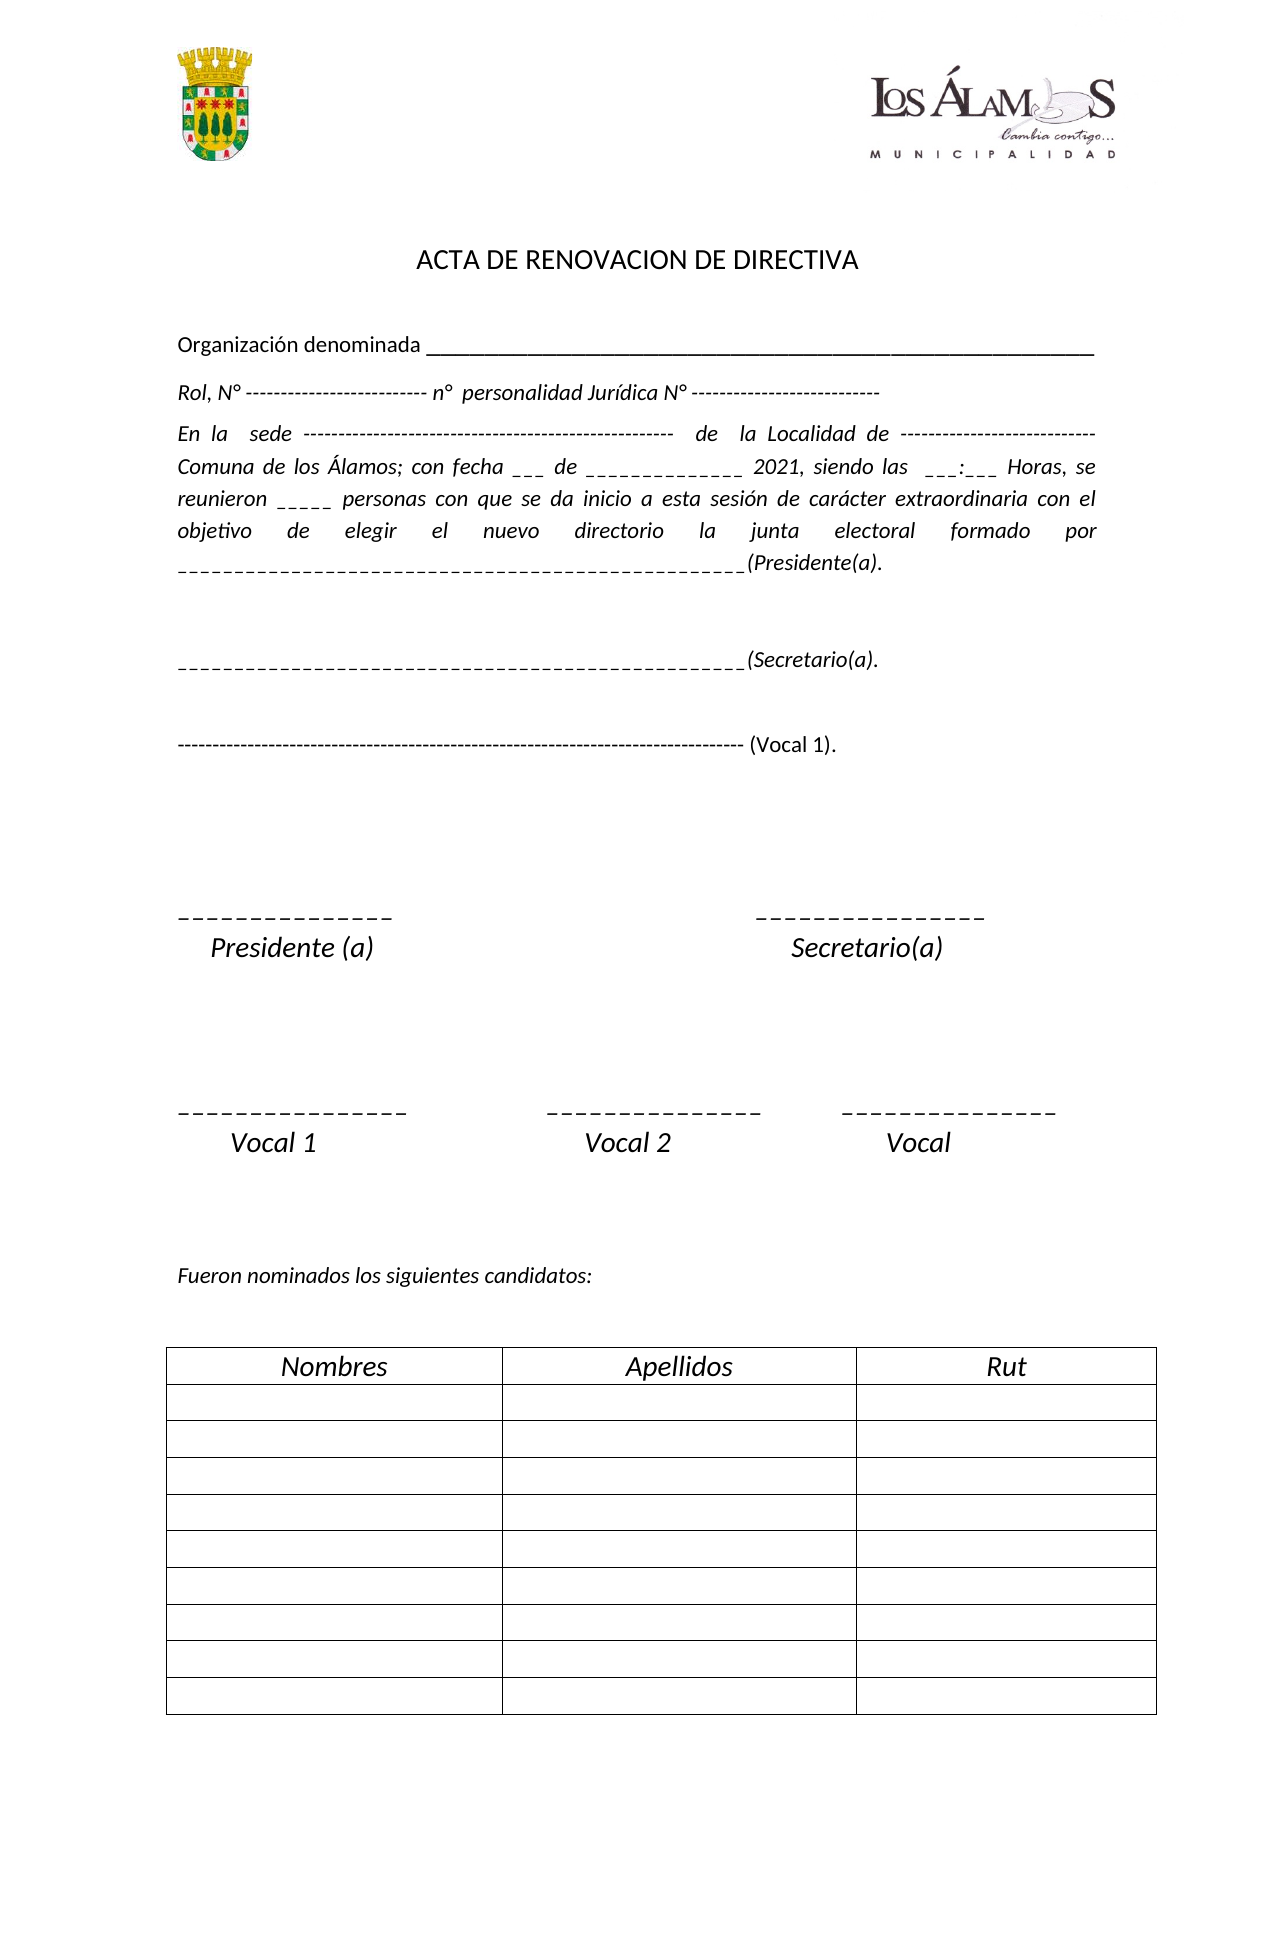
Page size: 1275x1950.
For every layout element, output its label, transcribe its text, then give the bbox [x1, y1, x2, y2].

text ACTA DE RENOVACION DE DIRECTIVA [177, 241, 1098, 277]
table_cell [857, 1458, 1156, 1493]
table_cell [167, 1641, 502, 1677]
table_cell [167, 1568, 502, 1603]
table_cell [857, 1605, 1156, 1640]
table_cell [857, 1678, 1156, 1713]
text _______________ ________________ [177, 847, 1098, 924]
table_cell [503, 1421, 856, 1457]
table_cell [503, 1385, 856, 1420]
table_cell [167, 1458, 502, 1493]
picture [177, 47, 253, 161]
table_cell [857, 1531, 1156, 1567]
table_cell [503, 1678, 856, 1713]
text Presidente (a) Secretario(a) [177, 929, 1098, 997]
text Fueron nominados los siguientes candidatos: [177, 1262, 1098, 1290]
table_cell [503, 1641, 856, 1677]
table_header Apellidos [503, 1348, 856, 1383]
table_cell [857, 1641, 1156, 1677]
table_cell [167, 1421, 502, 1457]
table_cell [503, 1531, 856, 1567]
table_cell [857, 1385, 1156, 1420]
text Organización denominada ______________________________________________ [177, 324, 1098, 360]
table_cell [503, 1605, 856, 1640]
text Rol, N° -------------------------- n° personalidad Jurídica N° --------------------------- [177, 378, 1098, 406]
text En la sede ----------------------------------------------------- de la Localidad de ---------------------------- Comuna de los Álamos; con fecha ___ de ______________ 2021, siendo las ___:___ Horas, se reunieron _____ personas con que se da inicio a esta sesión de carácter extraordinaria con el objetivo de elegir el nuevo directorio la junta electoral formado por __________________________________________________(Presidente(a). __________________________________________________(Secretario(a). [177, 419, 1098, 673]
table_cell [503, 1568, 856, 1603]
table_cell [167, 1678, 502, 1713]
picture [833, 11, 1185, 196]
text ________________ _______________ _______________ Vocal 1 Vocal 2 Vocal [177, 1001, 1098, 1160]
table_cell [167, 1605, 502, 1640]
text --------------------------------------------------------------------------------- (Vocal 1). [177, 730, 1098, 758]
table_cell [167, 1531, 502, 1567]
table_cell [857, 1568, 1156, 1603]
table_cell [167, 1385, 502, 1420]
table_cell [503, 1495, 856, 1530]
table_cell [857, 1421, 1156, 1457]
table_header Rut [857, 1348, 1156, 1383]
table_cell [167, 1495, 502, 1530]
table_header Nombres [167, 1348, 502, 1383]
table_cell [503, 1458, 856, 1493]
table_cell [857, 1495, 1156, 1530]
